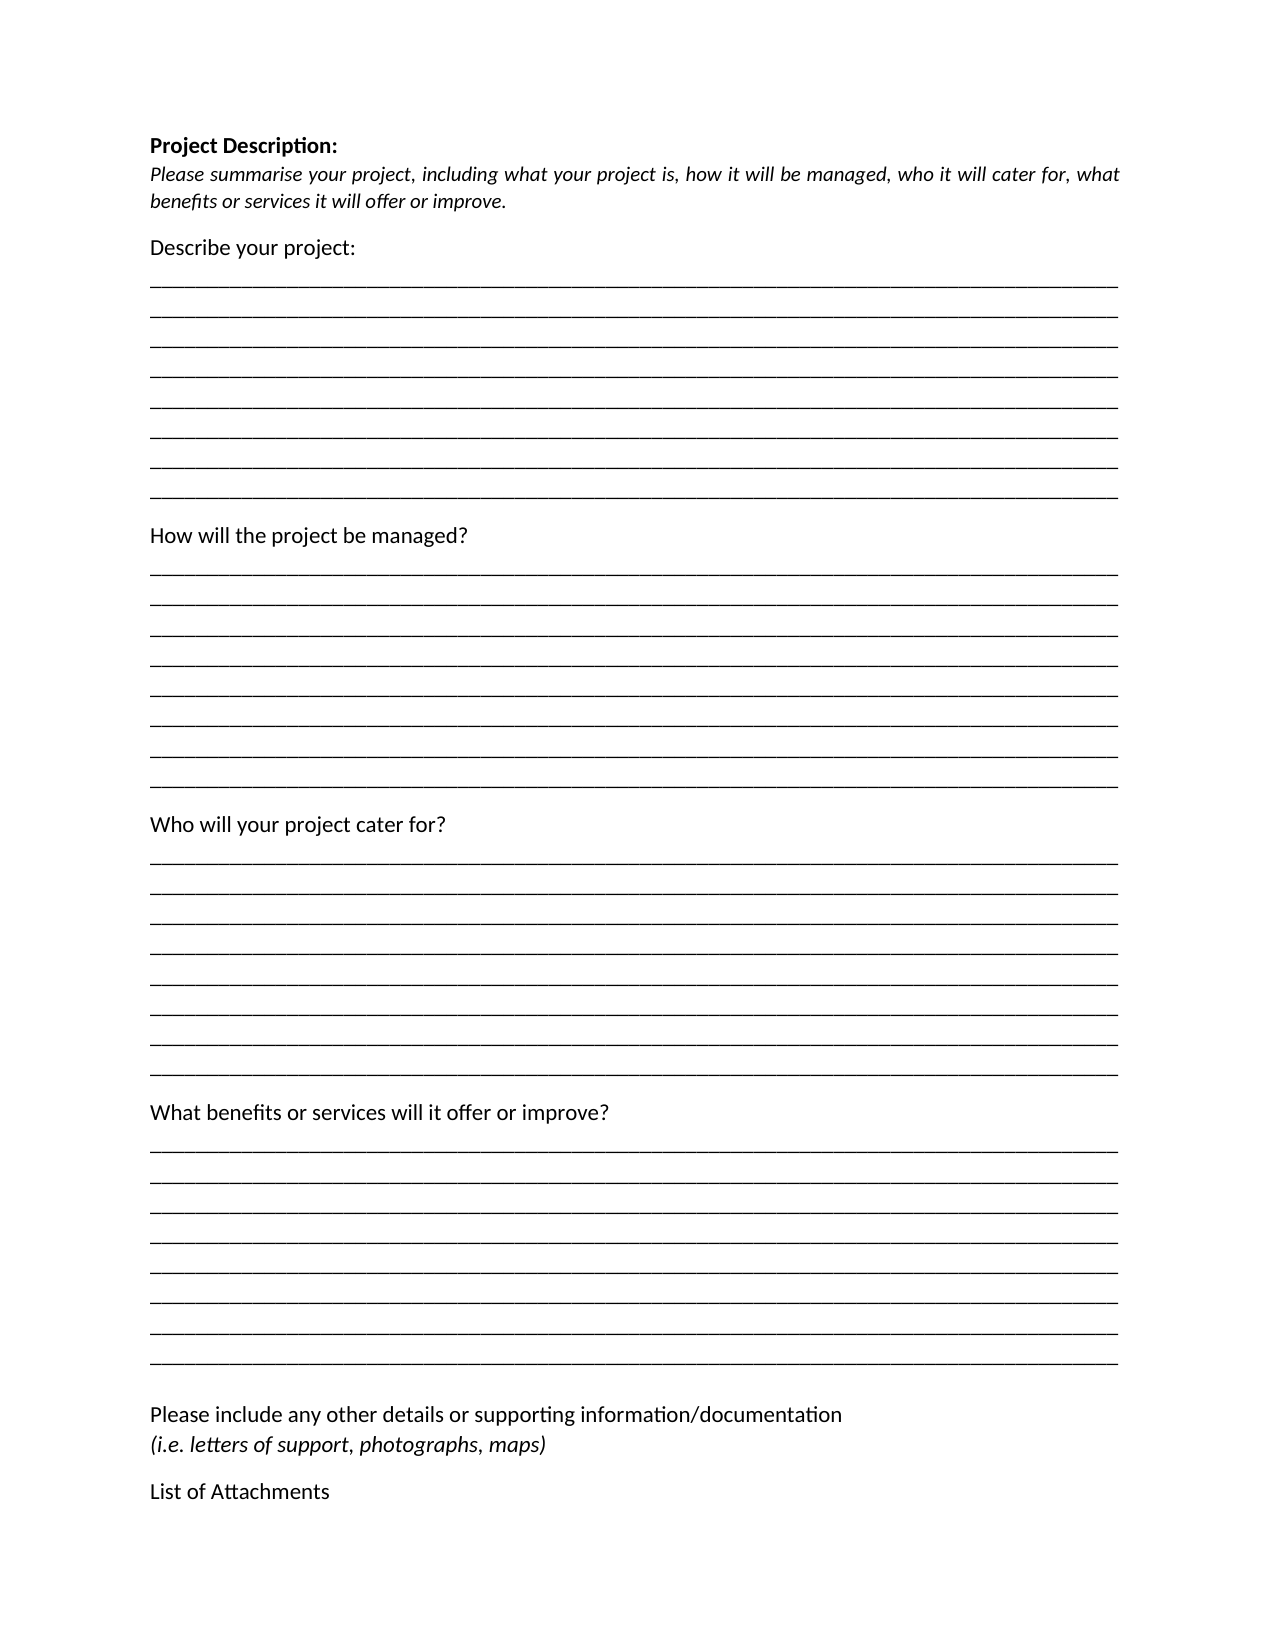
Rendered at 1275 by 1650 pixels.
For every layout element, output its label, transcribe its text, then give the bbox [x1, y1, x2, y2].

text How will the project be managed? ________________________________________________________________________________________________________________________________________________________________________________________________________________________________________________________________________________________________________________________________________________________________________________________________________________________________________________________________________________________________________________________________________________________________________________________________________________________________________________________________________________________________________ [150, 521, 1125, 791]
text Project Description: [150, 131, 1125, 159]
text List of Attachments [150, 1477, 1125, 1506]
text Describe your project: ________________________________________________________________________________________________________________________________________________________________________________________________________________________________________________________________________________________________________________________________________________________________________________________________________________________________________________________________________________________________________________________________________________________________________________________________________________________________________________________________________________________________________ [150, 233, 1125, 502]
text What benefits or services will it offer or improve? ________________________________________________________________________________________________________________________________________________________________________________________________________________________________________________________________________________________________________________________________________________________________________________________________________________________________________________________________________________________________________________________________________________________________________________________________________________________________________________________________________________________________________ Please include any other details or supporting information/documentation (i.e. letters of support, photographs, maps) [150, 1098, 1125, 1459]
text Who will your project cater for? ________________________________________________________________________________________________________________________________________________________________________________________________________________________________________________________________________________________________________________________________________________________________________________________________________________________________________________________________________________________________________________________________________________________________________________________________________________________________________________________________________________________________________ [150, 810, 1125, 1079]
text Please summarise your project, including what your project is, how it will be managed, who it will cater for, what benefits or services it will offer or improve. [150, 161, 1125, 214]
